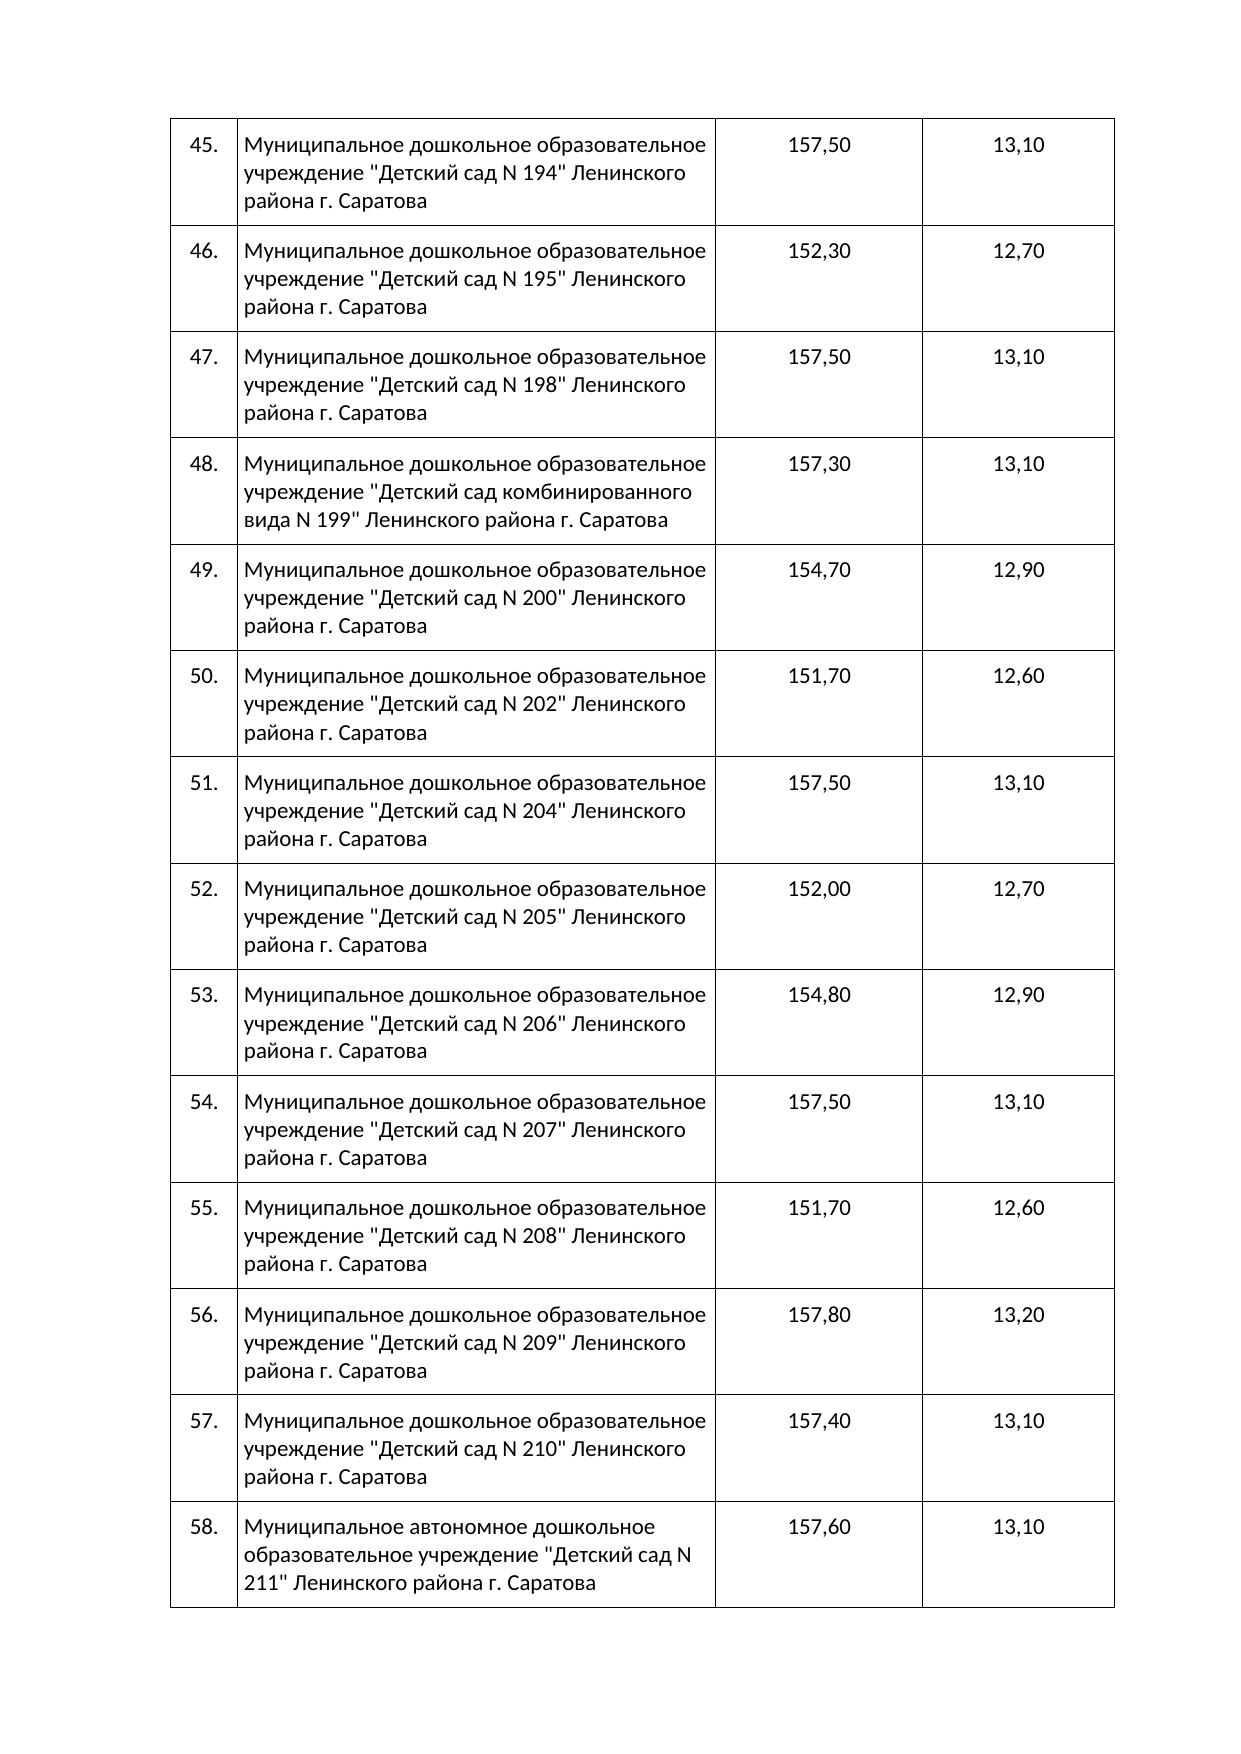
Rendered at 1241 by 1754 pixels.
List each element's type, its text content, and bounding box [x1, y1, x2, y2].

table_cell 13,10 [923, 438, 1114, 543]
table_cell 152,00 [716, 864, 922, 969]
table_cell 48. [171, 438, 237, 543]
table_cell 157,50 [716, 332, 922, 437]
table_cell 54. [171, 1076, 237, 1182]
table_cell 13,10 [923, 1395, 1114, 1501]
table_cell 13,10 [923, 119, 1114, 224]
table_cell 154,80 [716, 970, 922, 1075]
table_cell Муниципальное дошкольное образовательное учреждение "Детский сад N 209" Ленинского района г. Саратова [238, 1289, 715, 1394]
table_cell Муниципальное дошкольное образовательное учреждение "Детский сад N 207" Ленинского района г. Саратова [238, 1076, 715, 1182]
table_cell 53. [171, 970, 237, 1075]
table_cell 13,10 [923, 757, 1114, 863]
table_cell 45. [171, 119, 237, 224]
table_cell Муниципальное дошкольное образовательное учреждение "Детский сад комбинированного вида N 199" Ленинского района г. Саратова [238, 438, 715, 543]
table_cell 13,10 [923, 332, 1114, 437]
table_cell 12,70 [923, 226, 1114, 331]
table_cell 151,70 [716, 1183, 922, 1288]
table_cell 47. [171, 332, 237, 437]
table_cell 157,40 [716, 1395, 922, 1501]
table_cell 12,90 [923, 545, 1114, 650]
table_cell 13,20 [923, 1289, 1114, 1394]
table_cell 157,50 [716, 1076, 922, 1182]
table_cell 12,60 [923, 651, 1114, 756]
table_cell 12,70 [923, 864, 1114, 969]
table_cell 55. [171, 1183, 237, 1288]
table_cell 12,60 [923, 1183, 1114, 1288]
table_cell 157,60 [716, 1502, 922, 1607]
table_cell Муниципальное дошкольное образовательное учреждение "Детский сад N 205" Ленинского района г. Саратова [238, 864, 715, 969]
table_cell Муниципальное дошкольное образовательное учреждение "Детский сад N 208" Ленинского района г. Саратова [238, 1183, 715, 1288]
table_cell 157,50 [716, 757, 922, 863]
table_cell 51. [171, 757, 237, 863]
table_cell Муниципальное дошкольное образовательное учреждение "Детский сад N 194" Ленинского района г. Саратова [238, 119, 715, 224]
table_cell Муниципальное дошкольное образовательное учреждение "Детский сад N 202" Ленинского района г. Саратова [238, 651, 715, 756]
table_cell 157,80 [716, 1289, 922, 1394]
table_cell 46. [171, 226, 237, 331]
table_cell 58. [171, 1502, 237, 1607]
table_cell 151,70 [716, 651, 922, 756]
table_cell Муниципальное дошкольное образовательное учреждение "Детский сад N 206" Ленинского района г. Саратова [238, 970, 715, 1075]
table_cell Муниципальное дошкольное образовательное учреждение "Детский сад N 200" Ленинского района г. Саратова [238, 545, 715, 650]
table_cell Муниципальное дошкольное образовательное учреждение "Детский сад N 195" Ленинского района г. Саратова [238, 226, 715, 331]
table_cell 154,70 [716, 545, 922, 650]
table_cell 52. [171, 864, 237, 969]
table_cell Муниципальное дошкольное образовательное учреждение "Детский сад N 204" Ленинского района г. Саратова [238, 757, 715, 863]
table_cell 12,90 [923, 970, 1114, 1075]
table_cell Муниципальное автономное дошкольное образовательное учреждение "Детский сад N 211" Ленинского района г. Саратова [238, 1502, 715, 1607]
table_cell 57. [171, 1395, 237, 1501]
table_cell 50. [171, 651, 237, 756]
table_cell 157,50 [716, 119, 922, 224]
table_cell Муниципальное дошкольное образовательное учреждение "Детский сад N 198" Ленинского района г. Саратова [238, 332, 715, 437]
table_cell 152,30 [716, 226, 922, 331]
table_cell 49. [171, 545, 237, 650]
table_cell 13,10 [923, 1076, 1114, 1182]
table_cell 157,30 [716, 438, 922, 543]
table_cell 56. [171, 1289, 237, 1394]
table_cell 13,10 [923, 1502, 1114, 1607]
table_cell Муниципальное дошкольное образовательное учреждение "Детский сад N 210" Ленинского района г. Саратова [238, 1395, 715, 1501]
